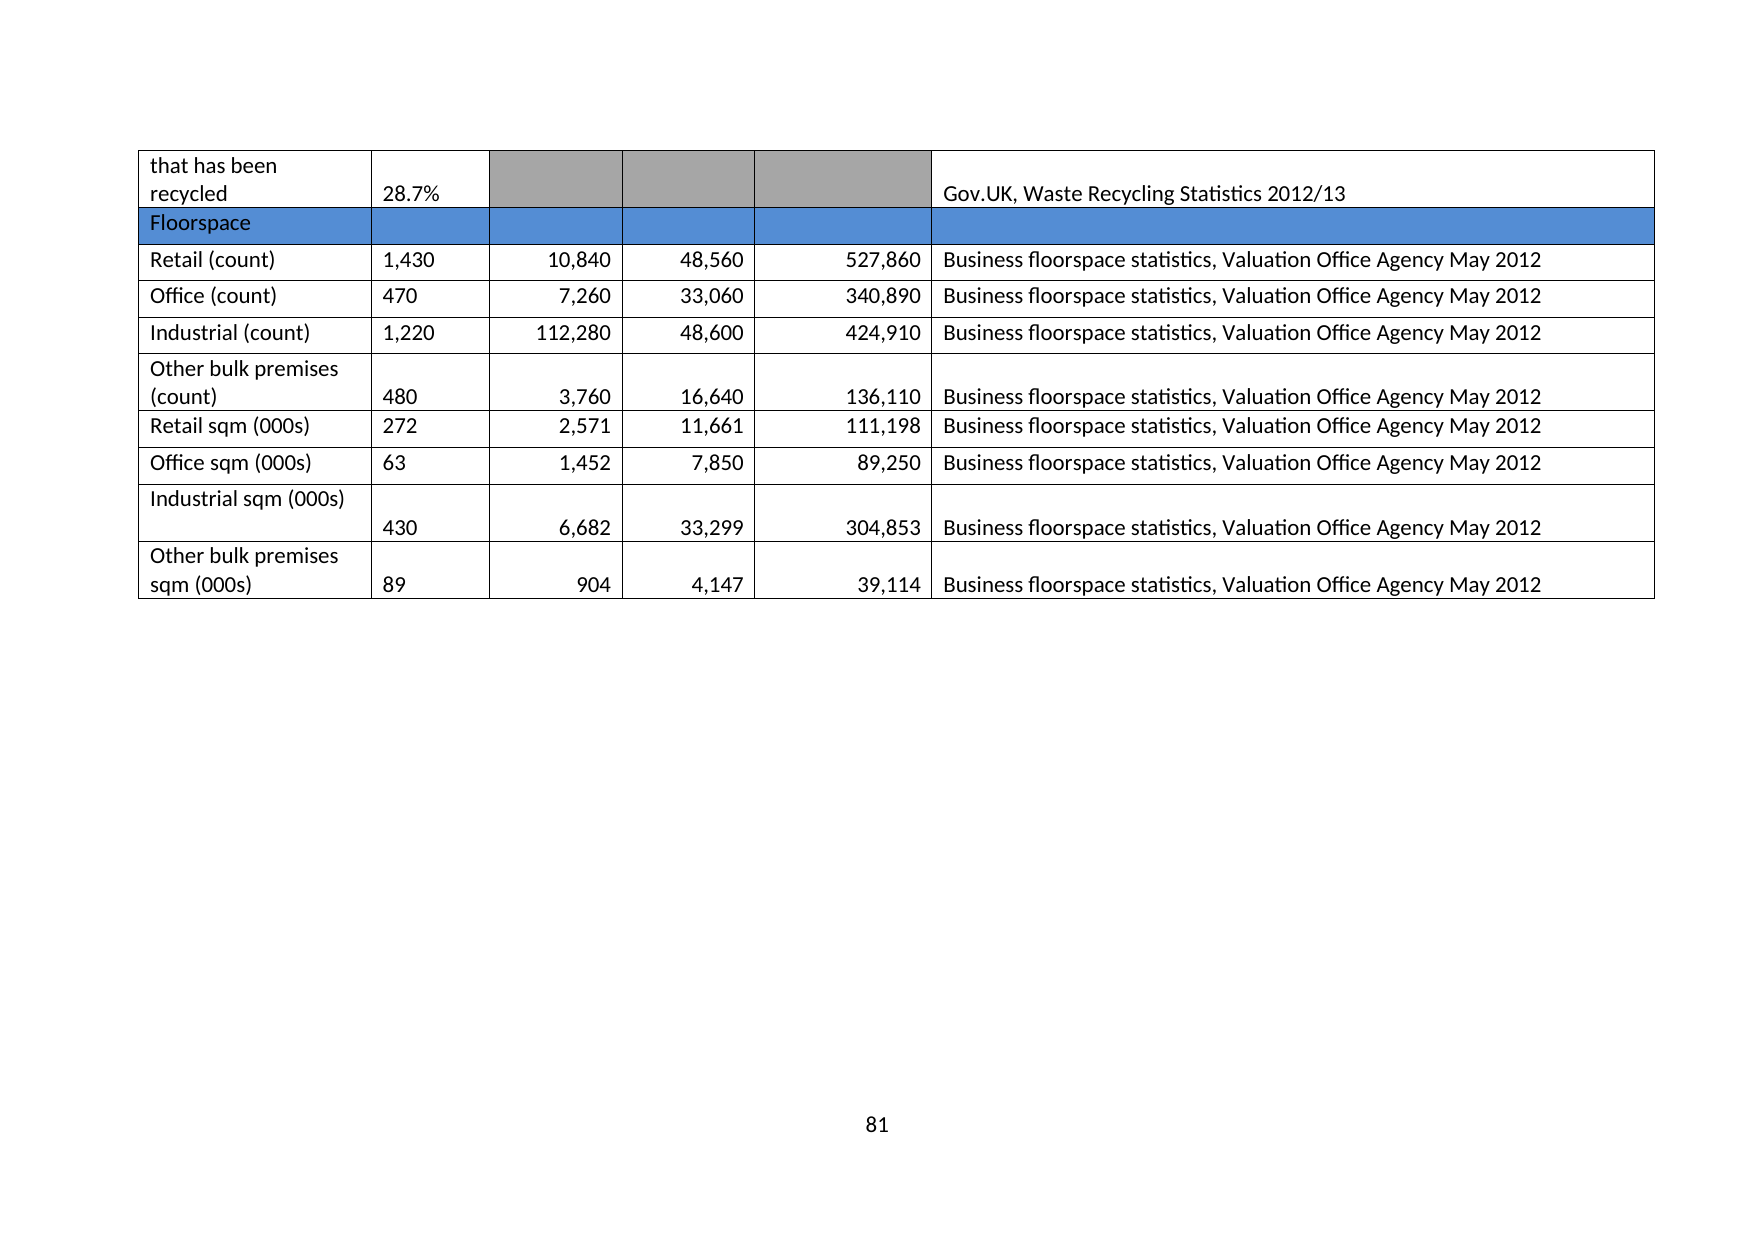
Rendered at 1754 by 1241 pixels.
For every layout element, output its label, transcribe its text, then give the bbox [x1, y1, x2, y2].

table_cell [755, 151, 931, 207]
table_cell 904 [490, 542, 622, 598]
table_cell Business floorspace statistics, Valuation Office Agency May 2012 [932, 245, 1654, 280]
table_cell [932, 151, 1654, 207]
table_cell 111,198 [755, 411, 931, 447]
table_cell 48,600 [623, 318, 754, 353]
table_cell Office (count) [139, 281, 371, 317]
table_cell 3,760 [490, 354, 622, 410]
table_cell Business floorspace statistics, Valuation Office Agency May 2012 [932, 542, 1654, 598]
table_cell 39,114 [755, 542, 931, 598]
table_cell 527,860 [755, 245, 931, 280]
table_cell 11,661 [623, 411, 754, 447]
table_cell [623, 208, 754, 244]
table_cell Industrial sqm (000s) [139, 485, 371, 541]
table_cell 2,571 [490, 411, 622, 447]
table_cell 89,250 [755, 448, 931, 483]
table_cell 136,110 [755, 354, 931, 410]
table_cell [490, 208, 622, 244]
table_cell 28.7% [372, 151, 489, 207]
table_cell 272 [372, 411, 489, 447]
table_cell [139, 151, 371, 207]
table_cell 340,890 [755, 281, 931, 317]
table_cell Business floorspace statistics, Valuation Office Agency May 2012 [932, 281, 1654, 317]
table_cell 89 [372, 542, 489, 598]
table_cell 6,682 [490, 485, 622, 541]
table_cell 63 [372, 448, 489, 483]
table_cell 1,452 [490, 448, 622, 483]
table_cell 16,640 [623, 354, 754, 410]
table_cell 1,220 [372, 318, 489, 353]
table_cell 33,299 [623, 485, 754, 541]
table_cell 304,853 [755, 485, 931, 541]
table_cell Other bulk premises (count) [139, 354, 371, 410]
table_cell Other bulk premises sqm (000s) [139, 542, 371, 598]
table_cell Industrial (count) [139, 318, 371, 353]
table_cell 10,840 [490, 245, 622, 280]
table_cell 7,850 [623, 448, 754, 483]
table_cell 424,910 [755, 318, 931, 353]
table_cell [372, 208, 489, 244]
table_cell 33,060 [623, 281, 754, 317]
table_cell 48,560 [623, 245, 754, 280]
table_cell 7,260 [490, 281, 622, 317]
table_cell Business floorspace statistics, Valuation Office Agency May 2012 [932, 485, 1654, 541]
table_cell Retail sqm (000s) [139, 411, 371, 447]
table_cell Business floorspace statistics, Valuation Office Agency May 2012 [932, 448, 1654, 483]
table_cell 430 [372, 485, 489, 541]
table_cell 480 [372, 354, 489, 410]
table_cell Floorspace [139, 208, 371, 244]
table_cell Retail (count) [139, 245, 371, 280]
table_cell Office sqm (000s) [139, 448, 371, 483]
table_cell 1,430 [372, 245, 489, 280]
table_cell Business floorspace statistics, Valuation Office Agency May 2012 [932, 411, 1654, 447]
table_cell 470 [372, 281, 489, 317]
table_cell [932, 208, 1654, 244]
table_cell Business floorspace statistics, Valuation Office Agency May 2012 [932, 354, 1654, 410]
table_cell 4,147 [623, 542, 754, 598]
table_cell 112,280 [490, 318, 622, 353]
table_cell [623, 151, 754, 207]
table_cell [755, 208, 931, 244]
table_cell Business floorspace statistics, Valuation Office Agency May 2012 [932, 318, 1654, 353]
table_cell [490, 151, 622, 207]
